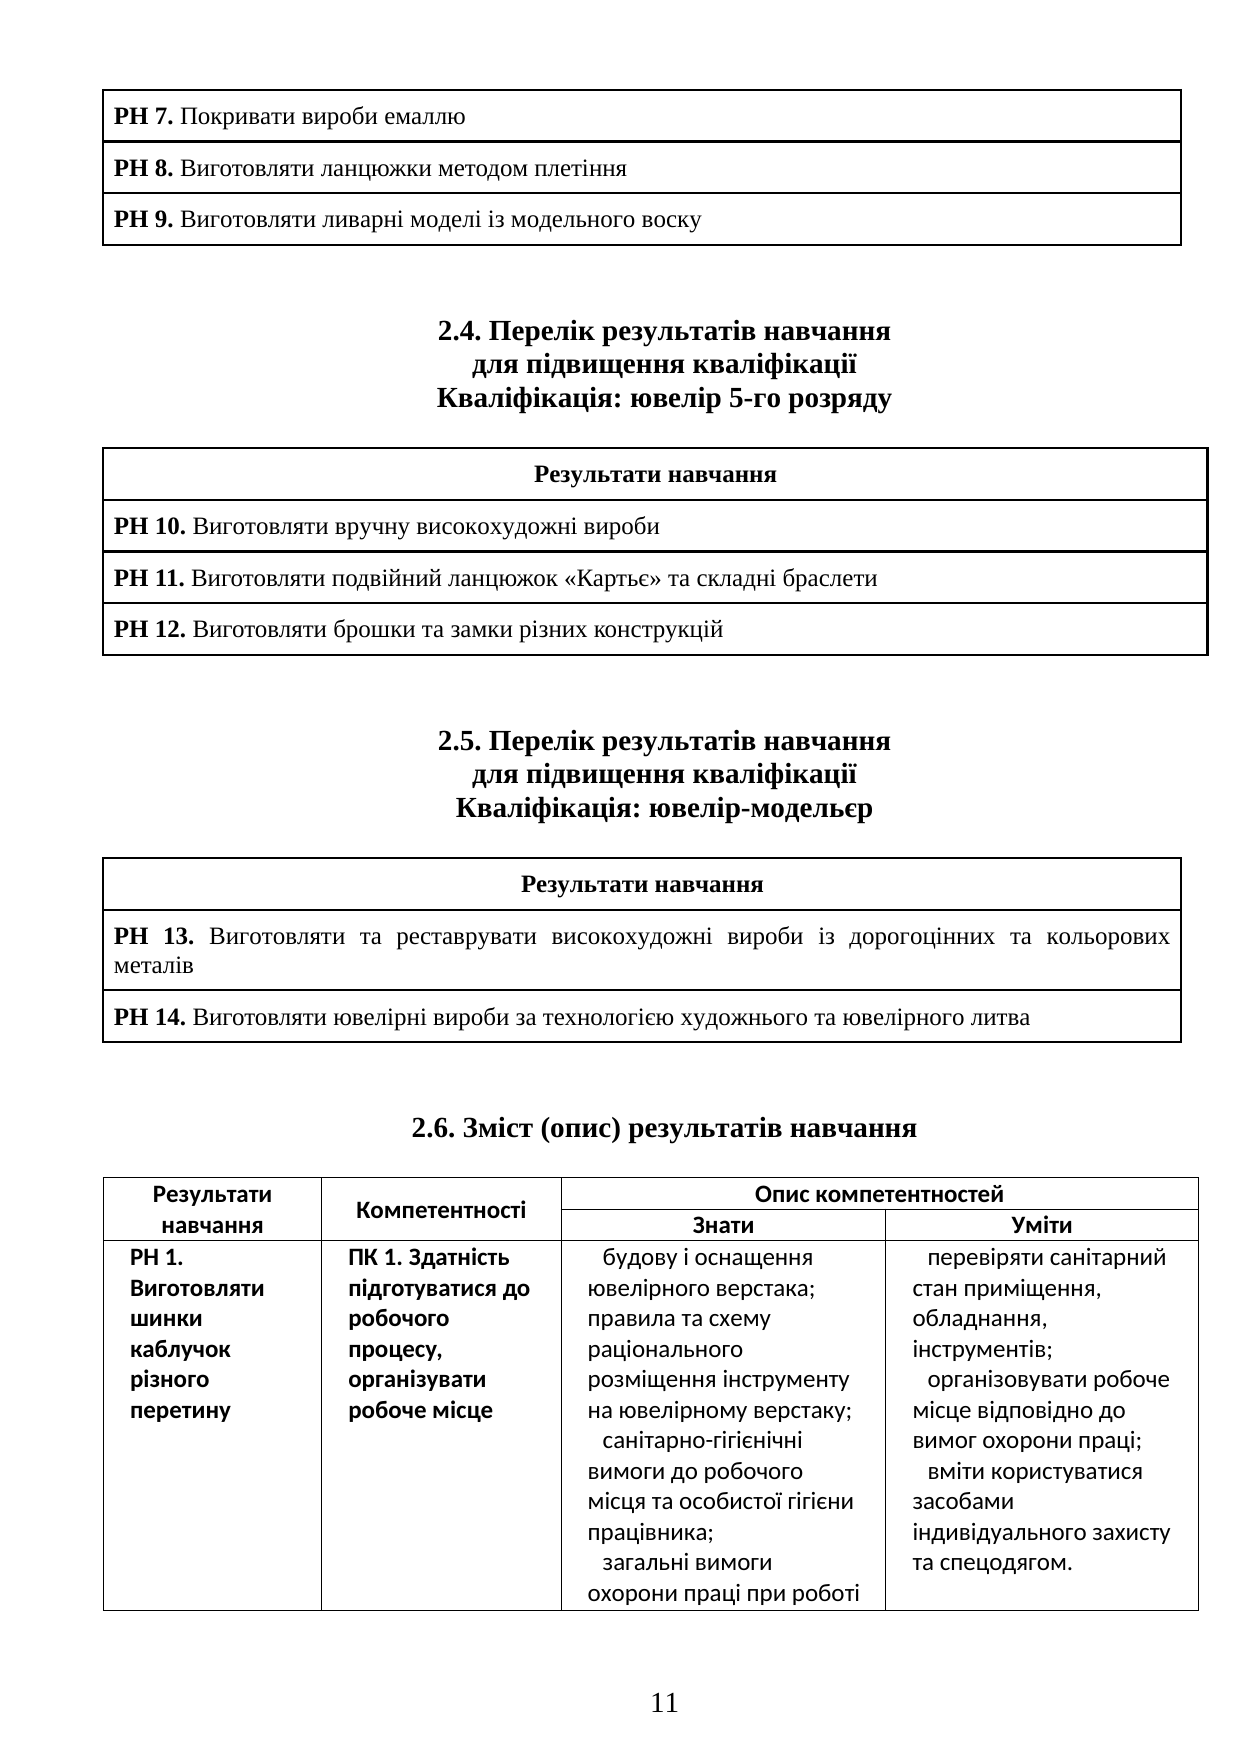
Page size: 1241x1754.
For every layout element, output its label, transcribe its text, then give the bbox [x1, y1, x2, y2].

table_cell РН 11. Виготовляти подвійний ланцюжок «Картьє» та складні браслети [104, 553, 1206, 602]
table_header Результати навчання [104, 1178, 321, 1240]
table_cell РН 10. Виготовляти вручну високохудожні вироби [104, 501, 1206, 550]
table_cell Знати [562, 1210, 885, 1240]
table_cell РН 7. Покривати вироби емаллю [104, 91, 1180, 140]
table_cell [886, 1241, 1198, 1610]
table_header Компетентності [322, 1178, 561, 1240]
text 2.5. Перелік результатів навчання [177, 723, 1152, 756]
text Кваліфікація: ювелір 5-го розряду [177, 380, 1152, 413]
table_cell РН 12. Виготовляти брошки та замки різних конструкцій [104, 604, 1206, 654]
table_header Результати навчання [104, 449, 1206, 499]
text Кваліфікація: ювелір-модельєр [177, 790, 1152, 823]
table_cell РН 13. Виготовляти та реставрувати високохудожні вироби із дорогоцінних та кольорових металів [104, 911, 1180, 989]
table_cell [562, 1241, 885, 1610]
text для підвищення кваліфікації [177, 346, 1152, 380]
text 2.6. Зміст (опис) результатів навчання [177, 1110, 1152, 1143]
table_cell РН 9. Виготовляти ливарні моделі із модельного воску [104, 194, 1180, 244]
text 2.4. Перелік результатів навчання [177, 313, 1152, 346]
table_cell РН 14. Виготовляти ювелірні вироби за технологією художнього та ювелірного литва [104, 991, 1180, 1041]
table_cell РН 8. Виготовляти ланцюжки методом плетіння [104, 143, 1180, 192]
text для підвищення кваліфікації [177, 756, 1152, 790]
table_cell Уміти [886, 1210, 1198, 1240]
table_header Опис компетентностей [562, 1178, 1198, 1208]
table_header Результати навчання [104, 859, 1180, 909]
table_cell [104, 1241, 321, 1610]
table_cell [322, 1241, 561, 1610]
